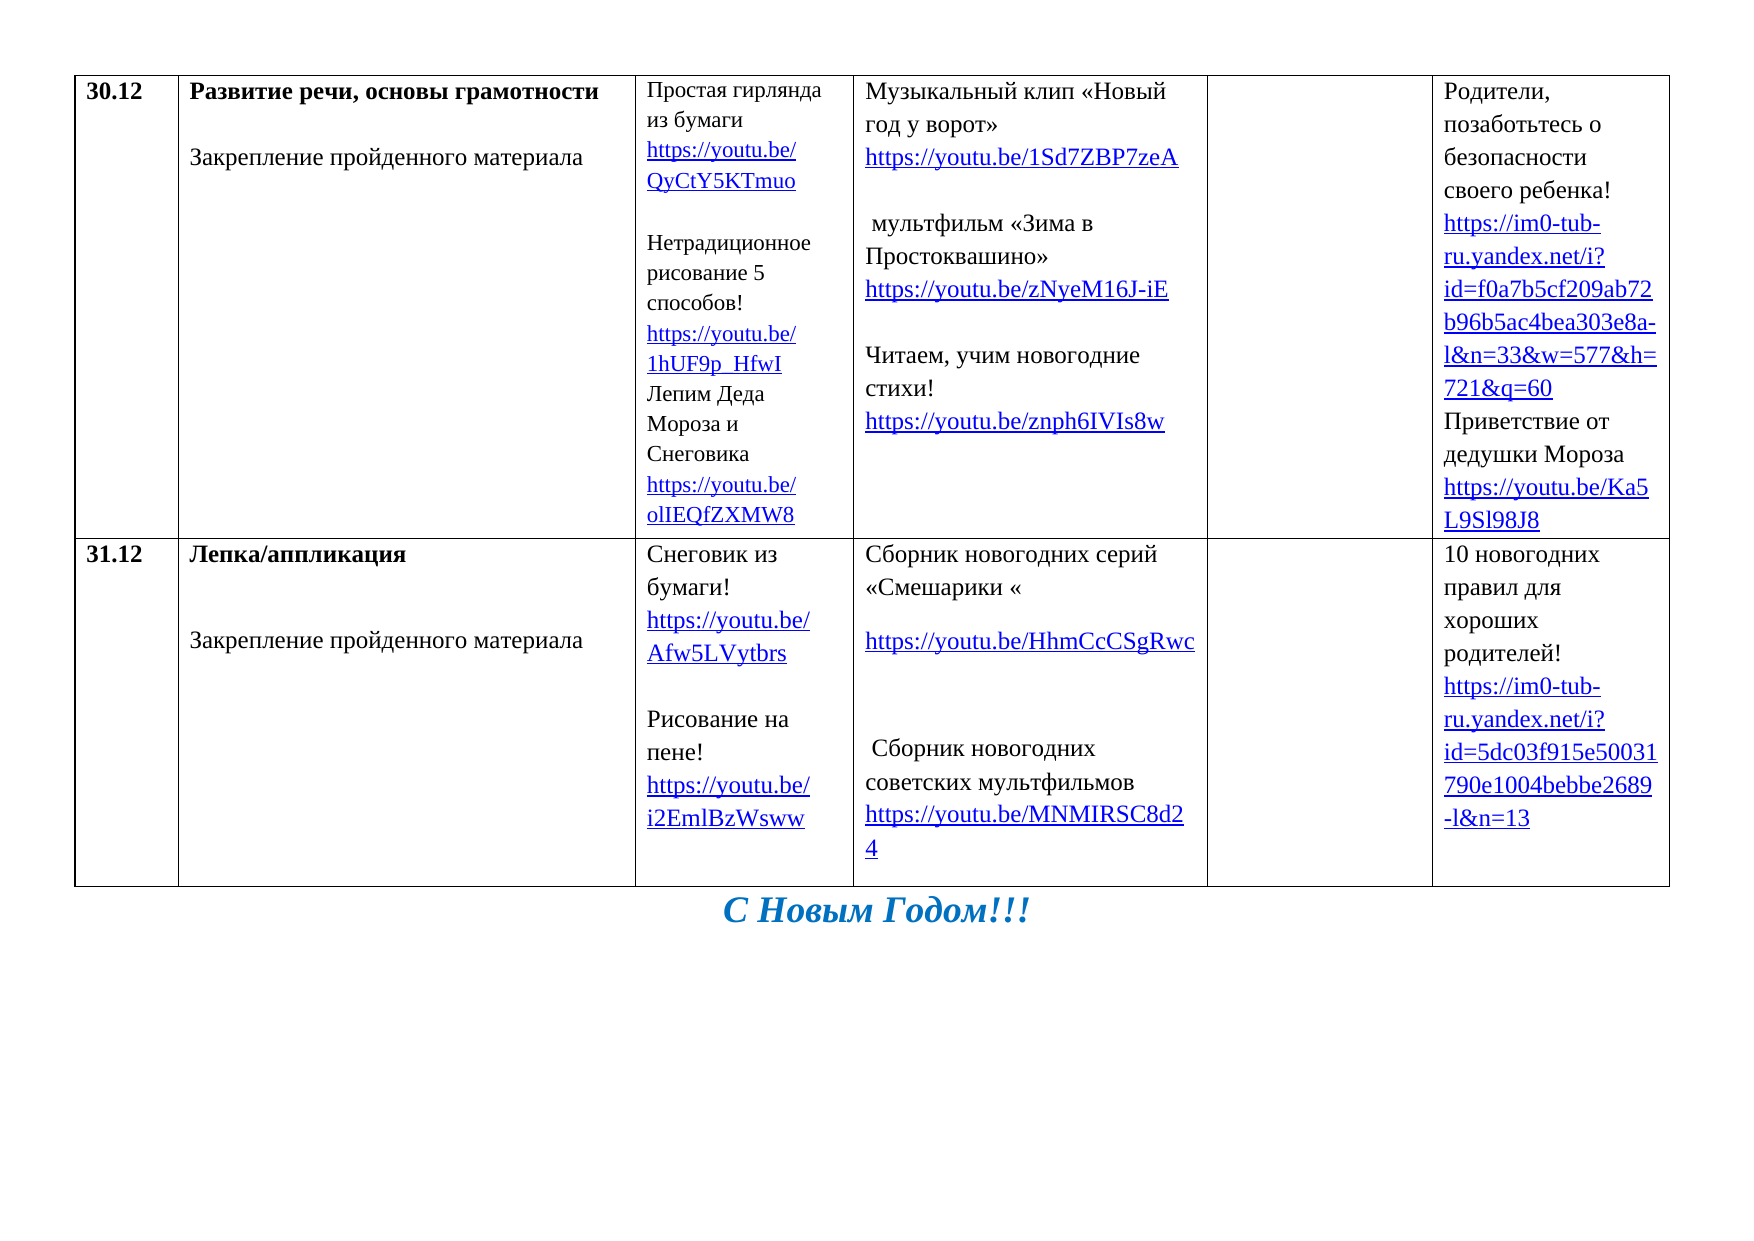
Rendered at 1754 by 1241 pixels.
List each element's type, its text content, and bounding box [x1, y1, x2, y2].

table_cell Родители, позаботьтесь о безопасности своего ребенка! https://im0-tub-ru.yandex.net/i?id=f0a7b5cf209ab72b96b5ac4bea303e8a-l&n=33&w=577&h=721&q=60 Приветствие от дедушки Мороза https://youtu.be/Ka5L9Sl98J8 [1433, 76, 1669, 538]
table_cell [1208, 76, 1432, 538]
table_cell Снеговик из бумаги! https://youtu.be/Afw5LVytbrs Рисование на пене! https://youtu.be/i2EmlBzWsww [636, 539, 853, 886]
text С Новым Годом!!! [75, 887, 1679, 930]
table_cell Простая гирлянда из бумаги https://youtu.be/QyCtY5KTmuo Нетрадиционное рисование 5 способов! https://youtu.be/1hUF9p_HfwI Лепим Деда Мороза и Снеговика https://youtu.be/olIEQfZXMW8 [636, 76, 853, 538]
table_cell 30.12 [76, 76, 178, 538]
table_cell Развитие речи, основы грамотности Закрепление пройденного материала [179, 76, 635, 538]
table_cell 10 новогодних правил для хороших родителей! https://im0-tub-ru.yandex.net/i?id=5dc03f915e50031790e1004bebbe2689-l&n=13 [1433, 539, 1669, 886]
table_cell [1208, 539, 1432, 886]
table_cell Лепка/аппликация Закрепление пройденного материала [179, 539, 635, 886]
table_cell 31.12 [76, 539, 178, 886]
table_cell Музыкальный клип «Новый год у ворот» https://youtu.be/1Sd7ZBP7zeA мультфильм «Зима в Простоквашино» https://youtu.be/zNyeM16J-iE Читаем, учим новогодние стихи! https://youtu.be/znph6IVIs8w [854, 76, 1207, 538]
table_cell Сборник новогодних серий «Смешарики « https://youtu.be/HhmCcCSgRwc Сборник новогодних советских мультфильмов https://youtu.be/MNMIRSC8d24 [854, 539, 1207, 886]
